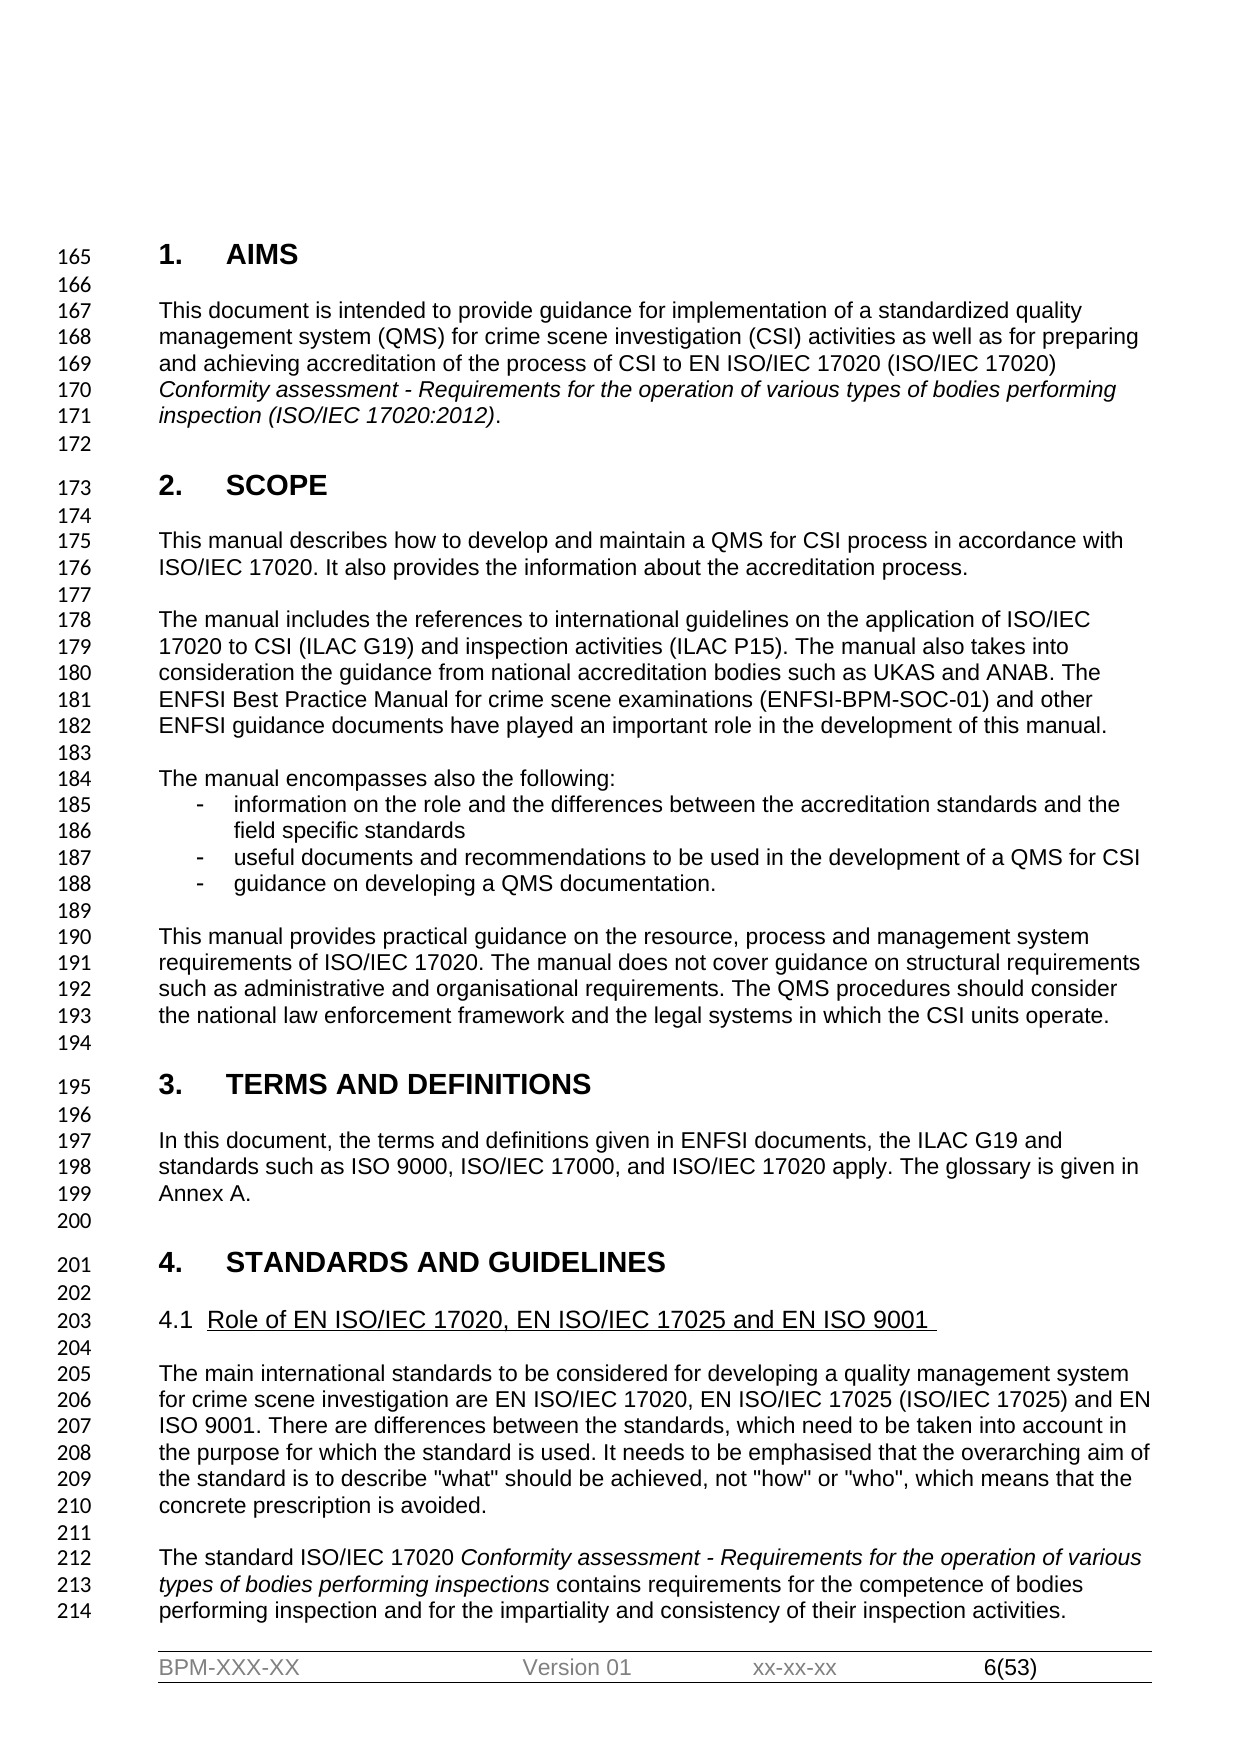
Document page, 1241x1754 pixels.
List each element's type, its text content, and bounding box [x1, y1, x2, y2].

text The main international standards to be considered for developing a quality management system for crime scene investigation are EN ISO/IEC 17020, EN ISO/IEC 17025 (ISO/IEC 17025) and EN ISO 9001. There are differences between the standards, which need to be taken into account in the purpose for which the standard is used. It needs to be emphasised that the overarching aim of the standard is to describe "what" should be achieved, not "how" or "who", which means that the concrete prescription is avoided. [158, 1360, 1152, 1518]
list useful documents and recommendations to be used in the development of a QMS for CSI [196, 844, 1152, 870]
subtitle SCOPE [158, 467, 1152, 501]
subtitle AIMS [158, 237, 1152, 271]
list In this document, the terms and definitions given in ENFSI documents, the ILAC G19 and standards such as ISO 9000, ISO/IEC 17000, and ISO/IEC 17020 apply. The glossary is given in Annex A. [158, 1127, 1152, 1206]
subtitle STANDARDS AND GUIDELINES [158, 1245, 1152, 1278]
text This manual provides practical guidance on the resource, process and management system requirements of ISO/IEC 17020. The manual does not cover guidance on structural requirements such as administrative and organisational requirements. The QMS procedures should consider the national law enforcement framework and the legal systems in which the CSI units operate. [158, 923, 1152, 1028]
text The manual encompasses also the following: [158, 764, 1152, 791]
list information on the role and the differences between the accreditation standards and the field specific standards [196, 791, 1152, 844]
subtitle TERMS AND DEFINITIONS [158, 1067, 1152, 1101]
subtitle Role of EN ISO/IEC 17020, EN ISO/IEC 17025 and EN ISO 9001 [158, 1305, 1152, 1333]
list guidance on developing a QMS documentation. [196, 870, 1152, 896]
text This document is intended to provide guidance for implementation of a standardized quality management system (QMS) for crime scene investigation (CSI) activities as well as for preparing and achieving accreditation of the process of CSI to EN ISO/IEC 17020 (ISO/IEC 17020) Conformity assessment - Requirements for the operation of various types of bodies performing inspection (ISO/IEC 17020:2012). [158, 297, 1152, 429]
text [158, 1544, 1152, 1623]
text This manual describes how to develop and maintain a QMS for CSI process in accordance with ISO/IEC 17020. It also provides the information about the accreditation process. [158, 527, 1152, 580]
text The manual includes the references to international guidelines on the application of ISO/IEC 17020 to CSI (ILAC G19) and inspection activities (ILAC P15). The manual also takes into consideration the guidance from national accreditation bodies such as UKAS and ANAB. The ENFSI Best Practice Manual for crime scene examinations (ENFSI-BPM-SOC-01) and other ENFSI guidance documents have played an important role in the development of this manual. [158, 606, 1152, 738]
